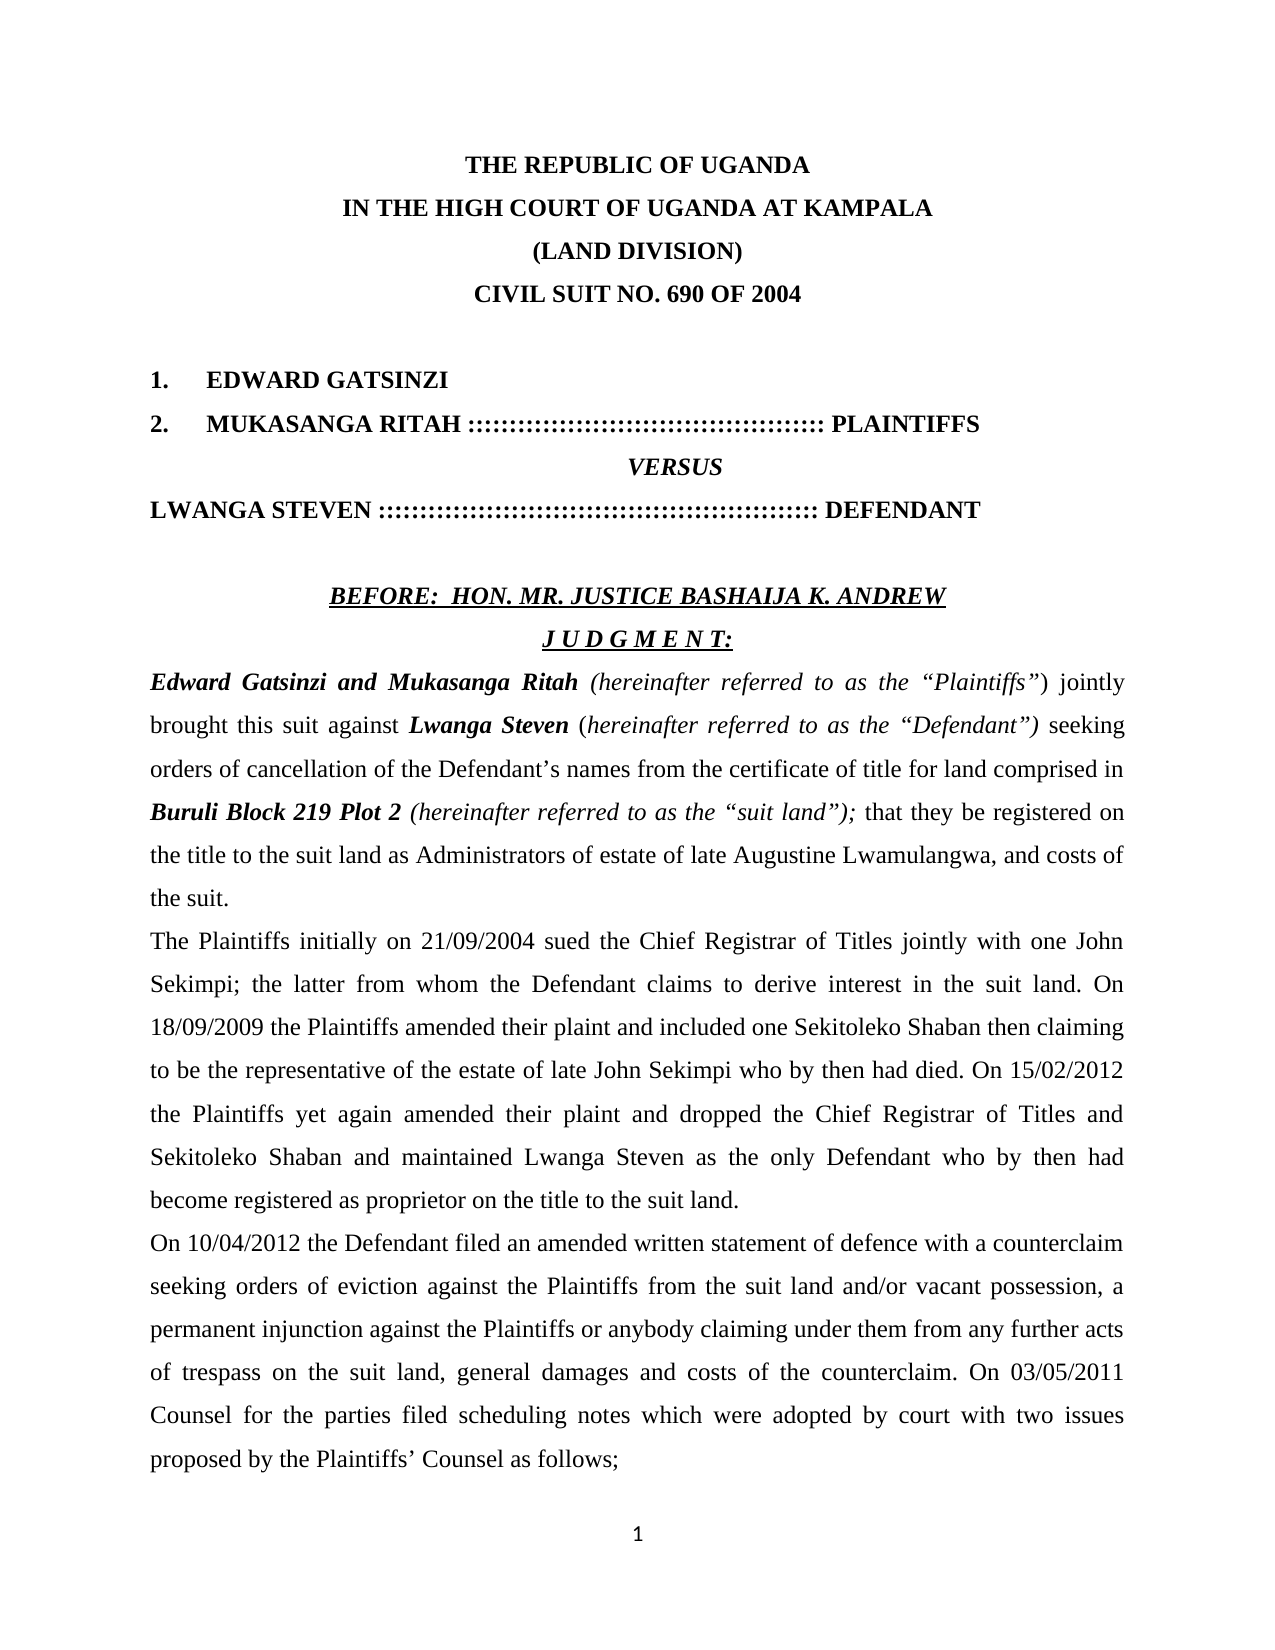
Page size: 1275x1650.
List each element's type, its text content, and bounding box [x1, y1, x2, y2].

text LWANGA STEVEN ::::::::::::::::::::::::::::::::::::::::::::::::::::: DEFENDANT [150, 495, 1125, 524]
text On 10/04/2012 the Defendant filed an amended written statement of defence with a counterclaim seeking orders of eviction against the Plaintiffs from the suit land and/or vacant possession, a permanent injunction against the Plaintiffs or anybody claiming under them from any further acts of trespass on the suit land, general damages and costs of the counterclaim. On 03/05/2011 Counsel for the parties filed scheduling notes which were adopted by court with two issues proposed by the Plaintiffs’ Counsel as follows; [150, 1228, 1125, 1472]
list EDWARD GATSINZI [150, 366, 1125, 394]
text J U D G M E N T: [150, 624, 1125, 653]
text BEFORE: HON. MR. JUSTICE BASHAIJA K. ANDREW [150, 581, 1125, 610]
text THE REPUBLIC OF UGANDA [150, 150, 1125, 179]
text IN THE HIGH COURT OF UGANDA AT KAMPALA [150, 193, 1125, 222]
text Edward Gatsinzi and Mukasanga Ritah (hereinafter referred to as the “Plaintiffs”) jointly brought this suit against Lwanga Steven (hereinafter referred to as the “Defendant”) seeking orders of cancellation of the Defendant’s names from the certificate of title for land comprised in Buruli Block 219 Plot 2 (hereinafter referred to as the “suit land”); that they be registered on the title to the suit land as Administrators of estate of late Augustine Lwamulangwa, and costs of the suit. [150, 667, 1125, 912]
text (LAND DIVISION) [150, 236, 1125, 265]
list MUKASANGA RITAH ::::::::::::::::::::::::::::::::::::::::::: PLAINTIFFS [150, 409, 1125, 437]
text CIVIL SUIT NO. 690 OF 2004 [150, 279, 1125, 308]
list VERSUS [225, 452, 1125, 481]
text The Plaintiffs initially on 21/09/2004 sued the Chief Registrar of Titles jointly with one John Sekimpi; the latter from whom the Defendant claims to derive interest in the suit land. On 18/09/2009 the Plaintiffs amended their plaint and included one Sekitoleko Shaban then claiming to be the representative of the estate of late John Sekimpi who by then had died. On 15/02/2012 the Plaintiffs yet again amended their plaint and dropped the Chief Registrar of Titles and Sekitoleko Shaban and maintained Lwanga Steven as the only Defendant who by then had become registered as proprietor on the title to the suit land. [150, 926, 1125, 1214]
